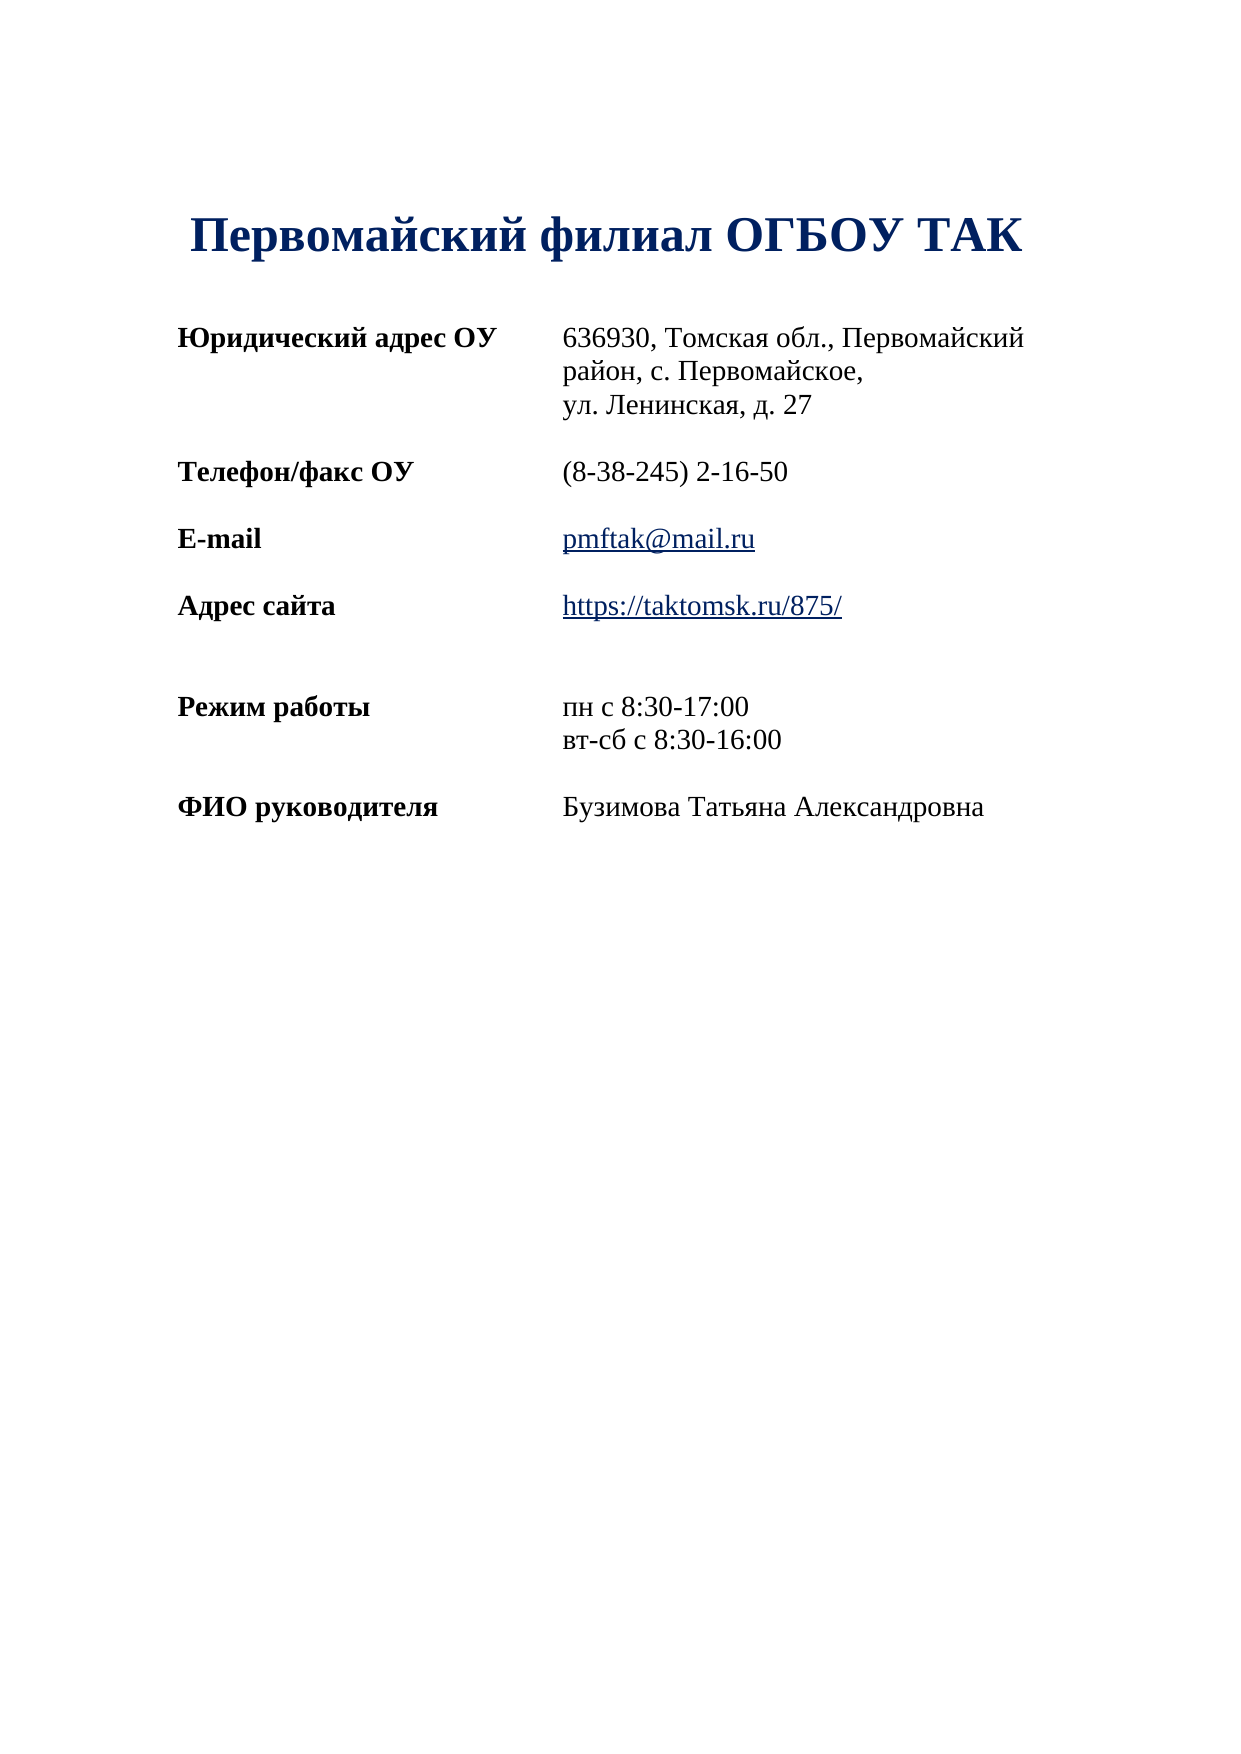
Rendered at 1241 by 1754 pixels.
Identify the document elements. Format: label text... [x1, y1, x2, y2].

table_cell (8-38-245) 2-16-50 [551, 454, 1048, 521]
table_cell Бузимова Татьяна Александровна [551, 790, 1048, 825]
table_cell ФИО руководителя [166, 790, 551, 825]
table_header Первомайский филиал ОГБОУ ТАК [166, 205, 1048, 320]
table_cell Е-mail [166, 521, 551, 588]
table_cell Режим работы [166, 689, 551, 789]
table_cell 636930, Томская обл., Первомайский район, с. Первомайское, ул. Ленинская, д. 27 [551, 320, 1048, 454]
table_cell pmftak@mail.ru [551, 521, 1048, 588]
table_cell Телефон/факс ОУ [166, 454, 551, 521]
table_cell Юридический адрес ОУ [166, 320, 551, 454]
table_cell https://taktomsk.ru/875/ [551, 588, 1048, 689]
table_cell пн с 8:30-17:00 вт-сб с 8:30-16:00 [551, 689, 1048, 789]
table_cell Адрес сайта [166, 588, 551, 689]
